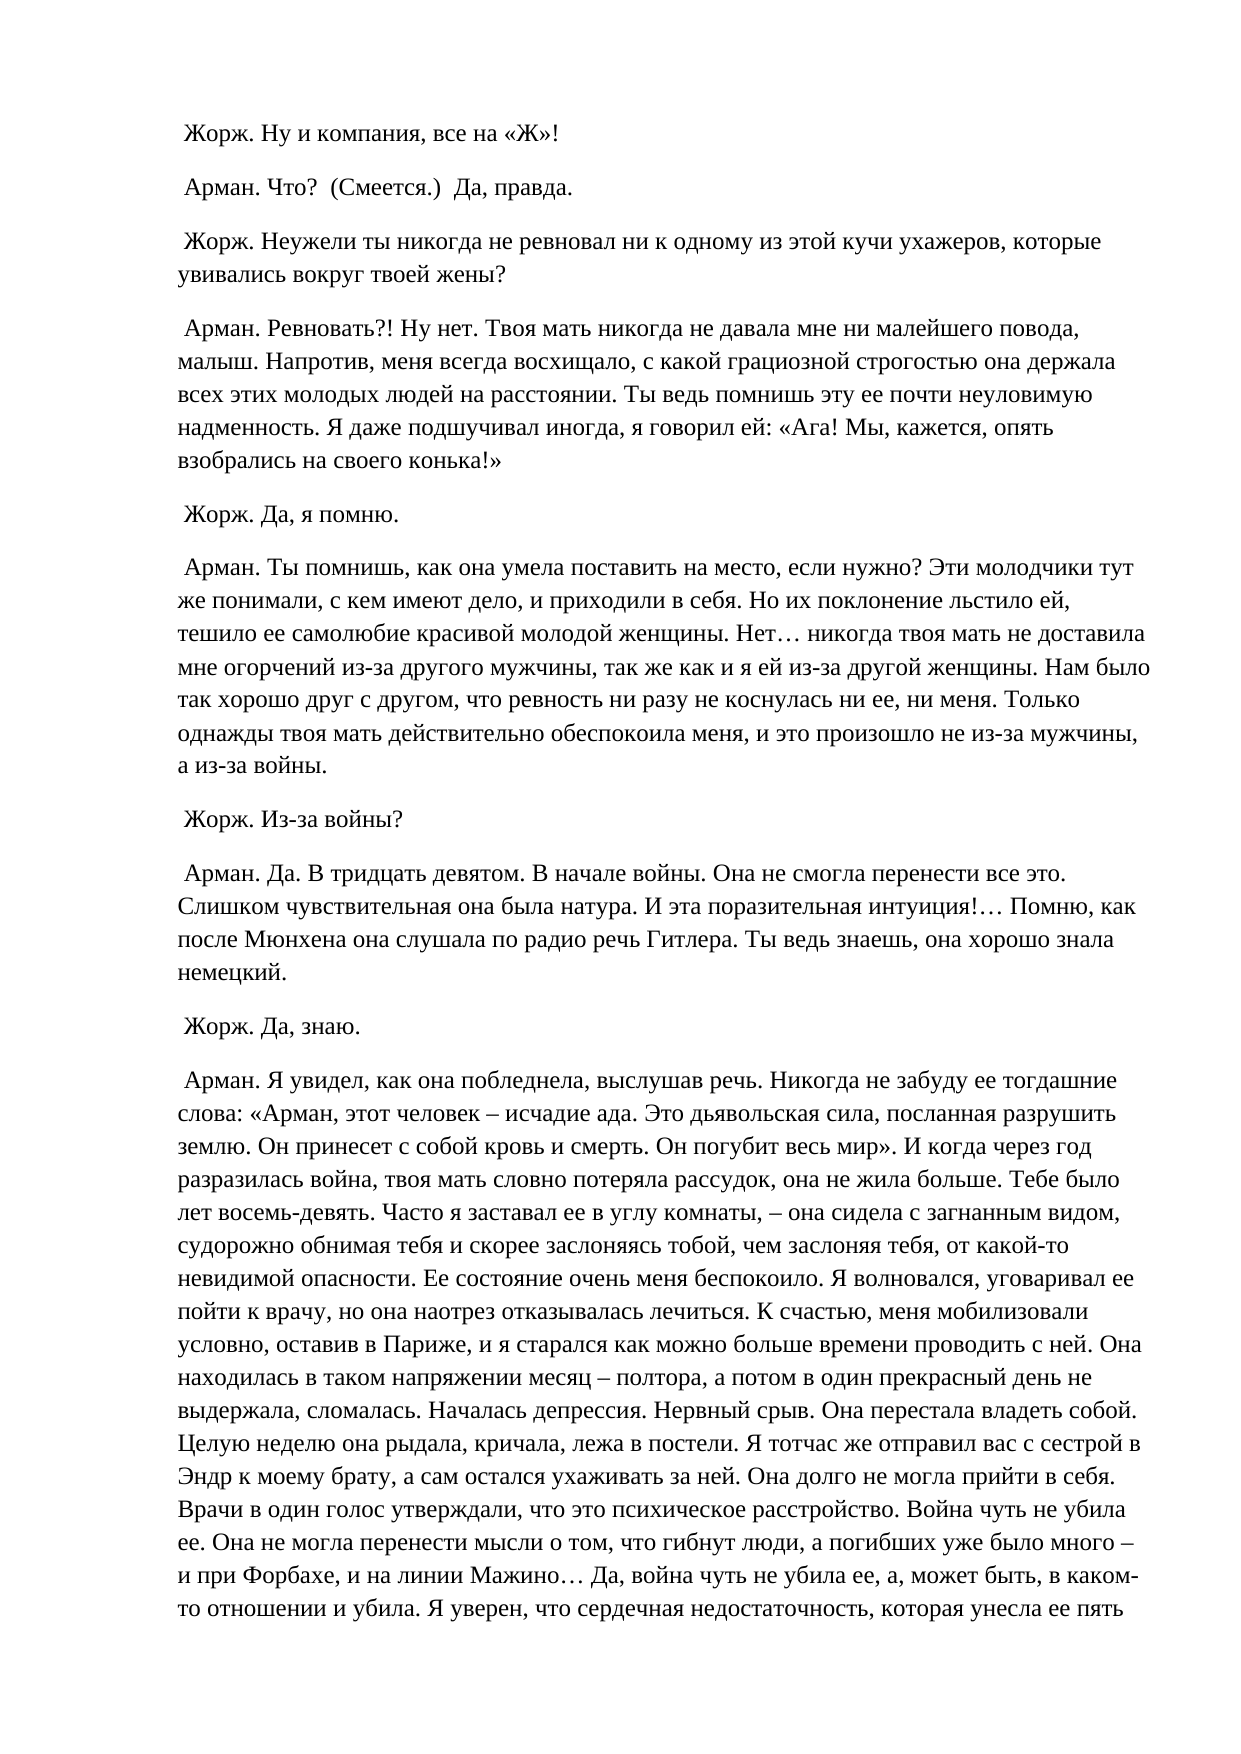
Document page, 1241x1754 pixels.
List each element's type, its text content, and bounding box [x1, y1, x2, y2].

text Жорж. Да, знаю. [177, 1011, 1152, 1040]
text Арман. Ты помнишь, как она умела поставить на место, если нужно? Эти молодчики тут же понимали, с кем имеют дело, и приходили в себя. Но их поклонение льстило ей, тешило ее самолюбие красивой молодой женщины. Нет… никогда твоя мать не доставила мне огорчений из-за другого мужчины, так же как и я ей из-за другой женщины. Нам было так хорошо друг с другом, что ревность ни разу не коснулась ни ее, ни меня. Только однажды твоя мать действительно обеспокоила меня, и это произошло не из-за мужчины, а из-за войны. [177, 552, 1152, 779]
text Арман. Ревновать?! Ну нет. Твоя мать никогда не давала мне ни малейшего повода, малыш. Напротив, меня всегда восхищало, с какой грациозной строгостью она держала всех этих молодых людей на расстоянии. Ты ведь помнишь эту ее почти неуловимую надменность. Я даже подшучивал иногда, я говорил ей: «Ага! Мы, кажется, опять взобрались на своего конька!» [177, 313, 1152, 473]
text Арман. Да. В тридцать девятом. В начале войны. Она не смогла перенести все это. Слишком чувствительная она была натура. И эта поразительная интуиция!… Помню, как после Мюнхена она слушала по радио речь Гитлера. Ты ведь знаешь, она хорошо знала немецкий. [177, 858, 1152, 986]
text Жорж. Да, я помню. [177, 499, 1152, 527]
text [177, 1065, 1152, 1622]
text Жорж. Из-за войны? [177, 804, 1152, 833]
text Арман. Что? (Смеется.) Да, правда. [177, 172, 1152, 201]
text Жорж. Неужели ты никогда не ревновал ни к одному из этой кучи ухажеров, которые увивались вокруг твоей жены? [177, 226, 1152, 288]
text Жорж. Ну и компания, все на «Ж»! [177, 118, 1152, 147]
